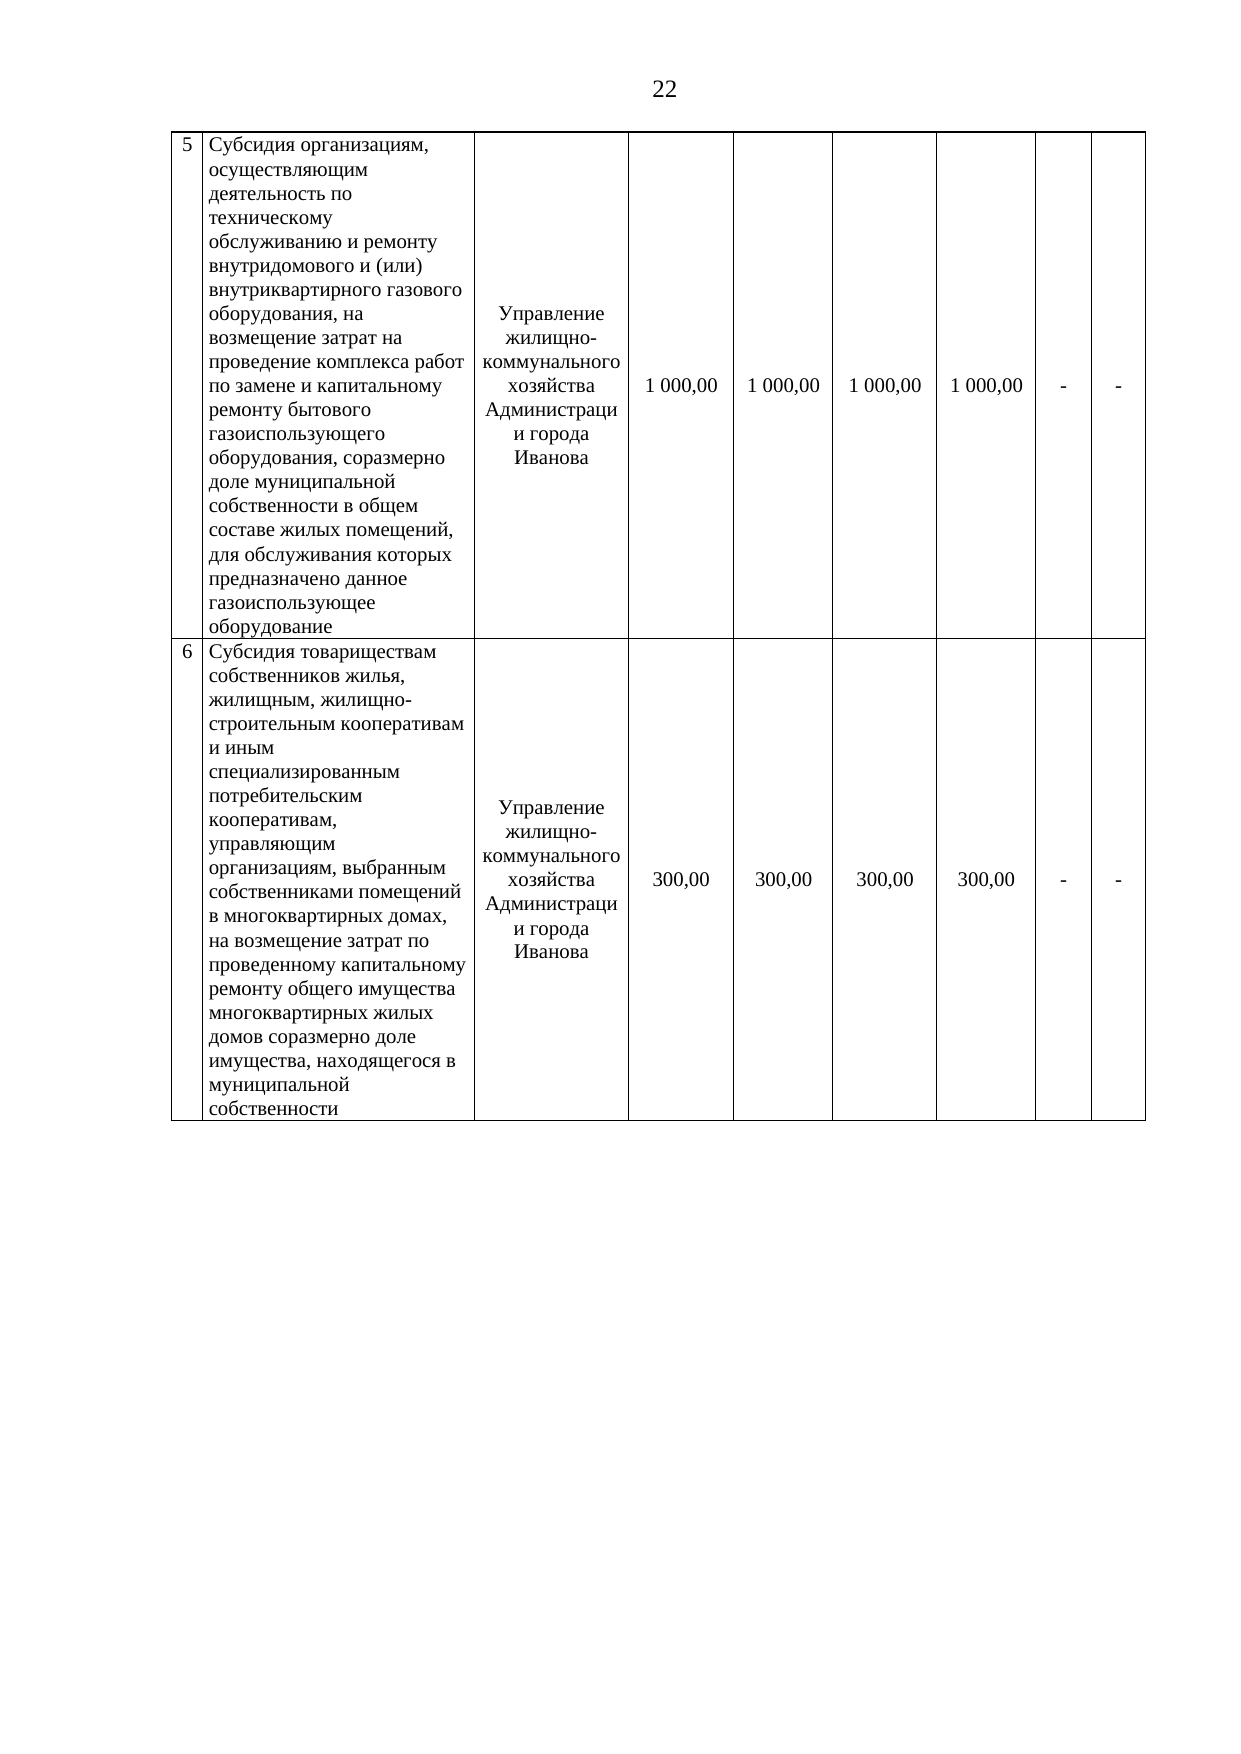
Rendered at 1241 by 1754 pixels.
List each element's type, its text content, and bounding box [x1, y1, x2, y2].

table_cell - [1092, 133, 1145, 638]
table_cell 1 000,00 [734, 133, 832, 638]
table_cell - [1036, 639, 1091, 1120]
table_cell 1 000,00 [629, 133, 733, 638]
table_cell 300,00 [629, 639, 733, 1120]
table_cell Субсидия организациям, осуществляющим деятельность по техническому обслуживанию и ремонту внутридомового и (или) внутриквартирного газового оборудования, на возмещение затрат на проведение комплекса работ по замене и капитальному ремонту бытового газоиспользующего оборудования, соразмерно доле муниципальной собственности в общем составе жилых помещений, для обслуживания которых предназначено данное газоиспользующее оборудование [203, 133, 474, 638]
table_cell 1 000,00 [937, 133, 1035, 638]
table_cell 1 000,00 [833, 133, 936, 638]
table_cell Управление жилищно-коммунального хозяйства Администрации города Иванова [475, 639, 628, 1120]
table_cell Субсидия товариществам собственников жилья, жилищным, жилищно-строительным кооперативам и иным специализированным потребительским кооперативам, управляющим организациям, выбранным собственниками помещений в многоквартирных домах, на возмещение затрат по проведенному капитальному ремонту общего имущества многоквартирных жилых домов соразмерно доле имущества, находящегося в муниципальной собственности [203, 639, 474, 1120]
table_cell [475, 133, 628, 638]
table_cell 300,00 [833, 639, 936, 1120]
table_cell 300,00 [937, 639, 1035, 1120]
table_cell - [1036, 133, 1091, 638]
table_cell - [1092, 639, 1145, 1120]
table_cell 5 [172, 133, 202, 638]
table_cell 6 [172, 639, 202, 1120]
table_cell 300,00 [734, 639, 832, 1120]
